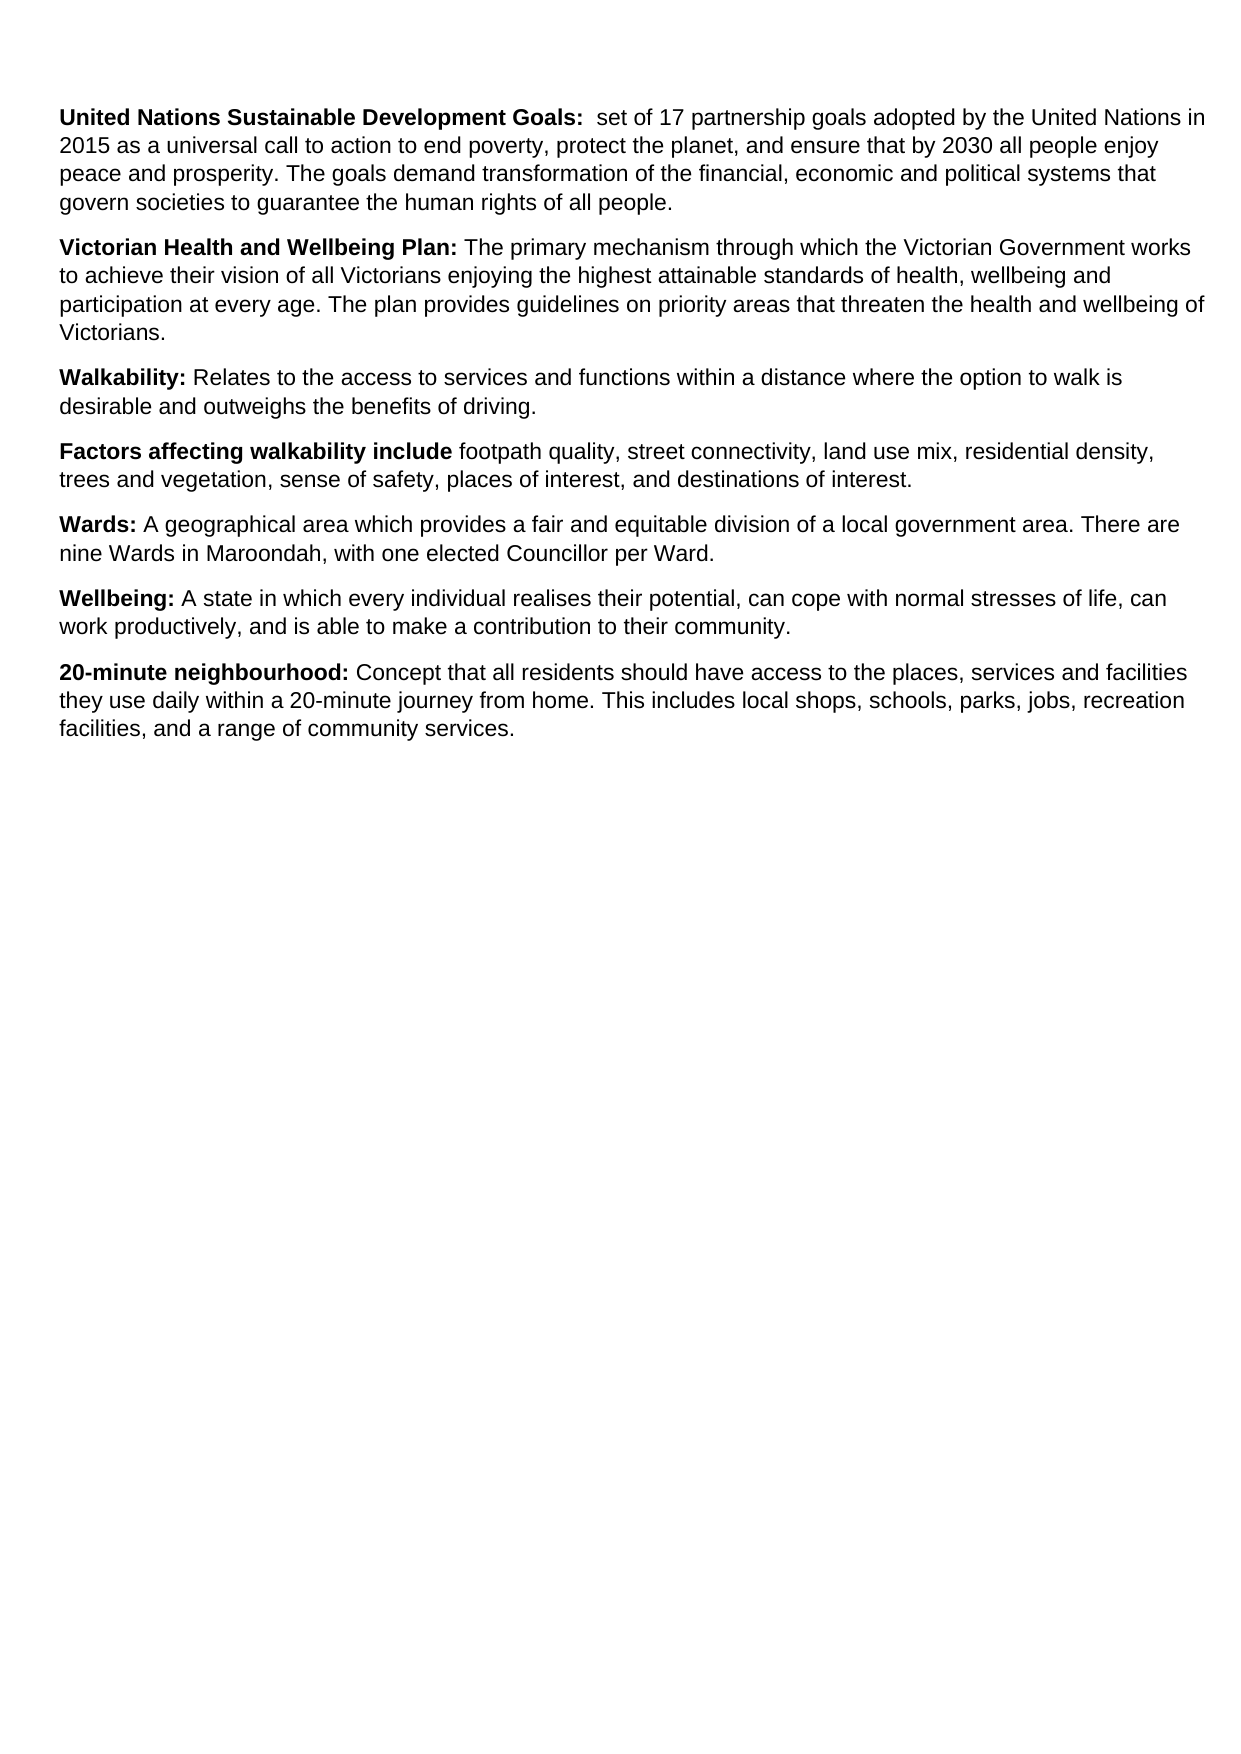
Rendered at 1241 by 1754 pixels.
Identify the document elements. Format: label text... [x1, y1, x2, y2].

text Wards: A geographical area which provides a fair and equitable division of a local government area. There are nine Wards in Maroondah, with one elected Councillor per Ward. [59, 511, 1211, 566]
text Wellbeing: A state in which every individual realises their potential, can cope with normal stresses of life, can work productively, and is able to make a contribution to their community. [59, 585, 1211, 640]
text Factors affecting walkability include footpath quality, street connectivity, land use mix, residential density, trees and vegetation, sense of safety, places of interest, and destinations of interest. [59, 438, 1211, 493]
text United Nations Sustainable Development Goals: set of 17 partnership goals adopted by the United Nations in 2015 as a universal call to action to end poverty, protect the planet, and ensure that by 2030 all people enjoy peace and prosperity. The goals demand transformation of the financial, economic and political systems that govern societies to guarantee the human rights of all people. [59, 103, 1211, 215]
text Victorian Health and Wellbeing Plan: The primary mechanism through which the Victorian Government works to achieve their vision of all Victorians enjoying the highest attainable standards of health, wellbeing and participation at every age. The plan provides guidelines on priority areas that threaten the health and wellbeing of Victorians. [59, 234, 1211, 346]
text 20-minute neighbourhood: Concept that all residents should have access to the places, services and facilities they use daily within a 20-minute journey from home. This includes local shops, schools, parks, jobs, recreation facilities, and a range of community services. [59, 658, 1211, 742]
text Walkability: Relates to the access to services and functions within a distance where the option to walk is desirable and outweighs the benefits of driving. [59, 364, 1211, 419]
